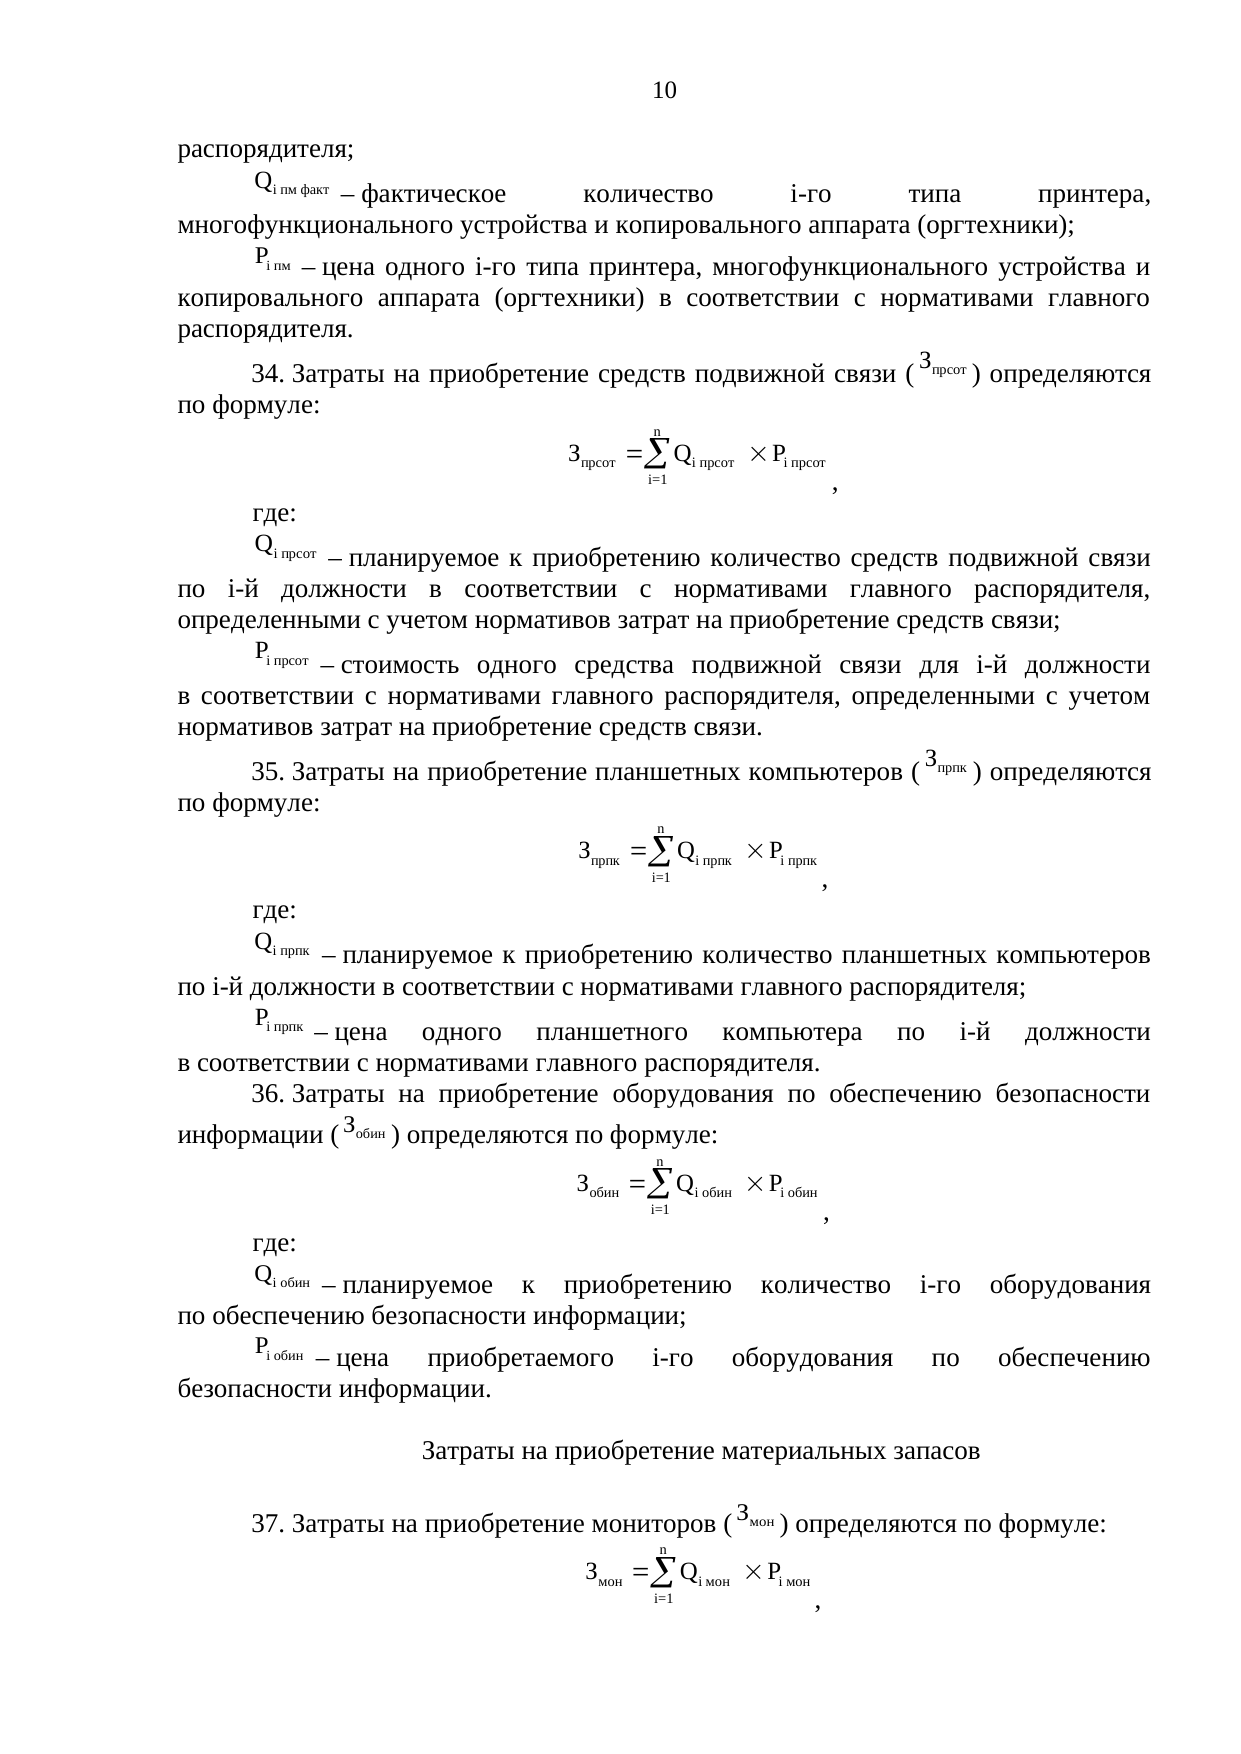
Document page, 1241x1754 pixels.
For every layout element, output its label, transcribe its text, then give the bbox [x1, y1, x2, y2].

text , [177, 817, 1152, 894]
text – стоимость одного средства подвижной связи для i-й должности в соответствии с нормативами главного распорядителя, определенными с учетом нормативов затрат на приобретение средств связи. [177, 634, 1152, 741]
text , [177, 420, 1152, 496]
text где: [177, 1226, 1152, 1257]
text , [177, 1538, 1152, 1614]
text где: [177, 496, 1152, 527]
text где: [177, 894, 1152, 925]
text 35. Затраты на приобретение планшетных компьютеров () определяются по формуле: [177, 741, 1152, 817]
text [177, 132, 1152, 164]
text – планируемое к приобретению количество средств подвижной связи по i-й должности в соответствии с нормативами главного распорядителя, определенными с учетом нормативов затрат на приобретение средств связи; [177, 527, 1152, 634]
text – цена одного планшетного компьютера по i-й должности в соответствии с нормативами главного распорядителя. [177, 1001, 1152, 1077]
text – цена одного i-го типа принтера, многофункционального устройства и копировального аппарата (оргтехники) в соответствии с нормативами главного распорядителя. [177, 240, 1152, 344]
text 34. Затраты на приобретение средств подвижной связи () определяются по формуле: [177, 344, 1152, 420]
text 37. Затраты на приобретение мониторов () определяются по формуле: [177, 1496, 1152, 1538]
text , [177, 1150, 1152, 1226]
text – планируемое к приобретению количество планшетных компьютеров по i-й должности в соответствии с нормативами главного распорядителя; [177, 925, 1152, 1001]
text Затраты на приобретение материальных запасов [177, 1434, 1152, 1465]
text 36. Затраты на приобретение оборудования по обеспечению безопасности информации () определяются по формуле: [177, 1077, 1152, 1150]
text – цена приобретаемого i-го оборудования по обеспечению безопасности информации. [177, 1330, 1152, 1403]
text – фактическое количество i-го типа принтера, многофункционального устройства и копировального аппарата (оргтехники); [177, 164, 1152, 240]
text – планируемое к приобретению количество i-го оборудования по обеспечению безопасности информации; [177, 1257, 1152, 1330]
